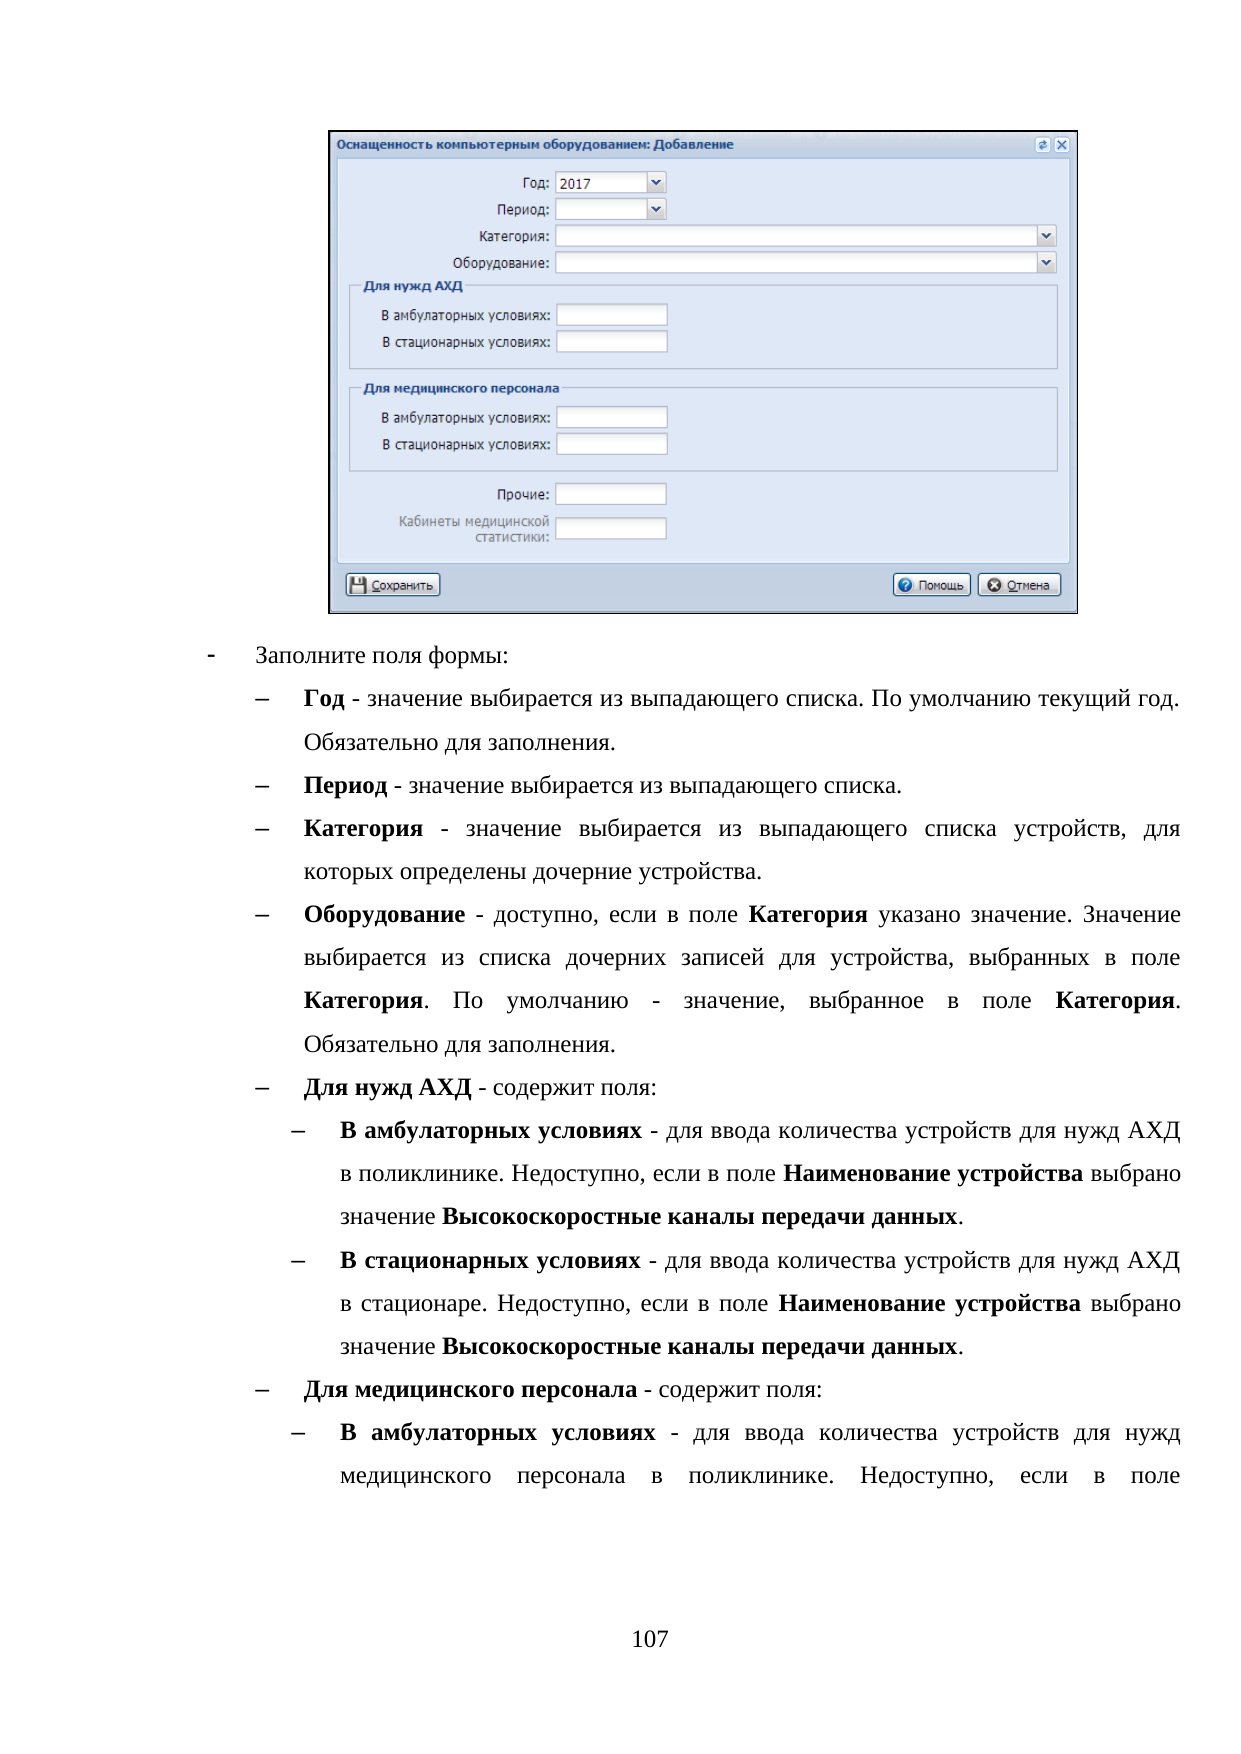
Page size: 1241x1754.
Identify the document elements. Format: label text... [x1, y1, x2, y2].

list В стационарных условиях - для ввода количества устройств для нужд АХД в стационаре. Недоступно, если в поле Наименование устройства выбрано значение Высокоскоростные каналы передачи данных. [291, 1244, 1181, 1360]
table_header [255, 118, 1151, 640]
list Год - значение выбирается из выпадающего списка. По умолчанию текущий год. Обязательно для заполнения. [255, 683, 1181, 755]
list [291, 1417, 1181, 1489]
list Для медицинского персонала - содержит поля: [255, 1374, 1181, 1403]
list В амбулаторных условиях - для ввода количества устройств для нужд АХД в поликлинике. Недоступно, если в поле Наименование устройства выбрано значение Высокоскоростные каналы передачи данных. [291, 1115, 1181, 1230]
list Оборудование - доступно, если в поле Категория указано значение. Значение выбирается из списка дочерних записей для устройства, выбранных в поле Категория. По умолчанию - значение, выбранное в поле Категория. Обязательно для заполнения. [255, 899, 1181, 1057]
list Заполните поля формы: [207, 640, 1181, 669]
picture [330, 132, 1077, 613]
list Для нужд АХД - содержит поля: [255, 1072, 1181, 1101]
list Категория - значение выбирается из выпадающего списка устройств, для которых определены дочерние устройства. [255, 813, 1181, 885]
list Период - значение выбирается из выпадающего списка. [255, 770, 1181, 798]
